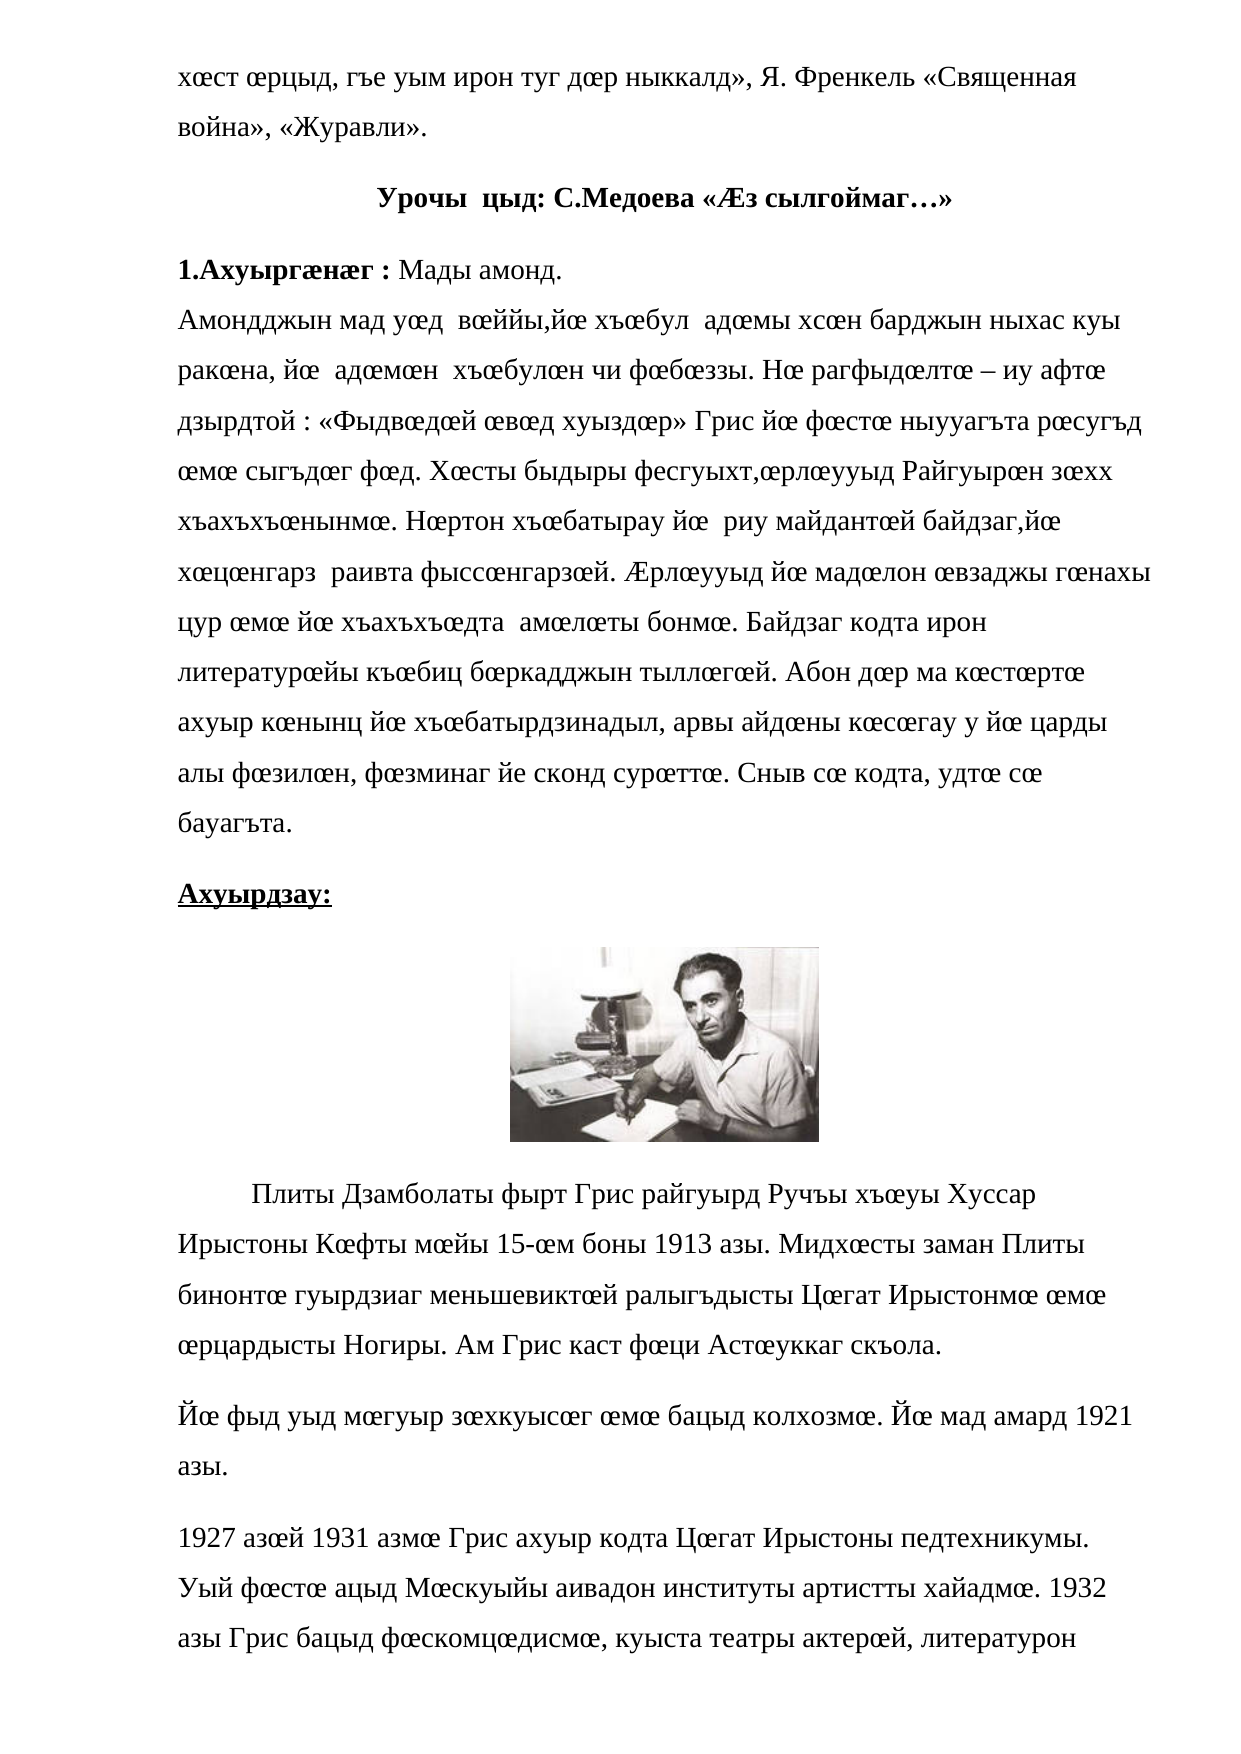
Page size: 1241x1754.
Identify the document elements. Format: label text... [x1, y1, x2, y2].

picture [510, 947, 819, 1142]
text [177, 59, 1152, 143]
text Ахуырдзау: [177, 876, 1152, 910]
text Урочы цыд: С.Медоева «Æз сылгоймаг…» [177, 181, 1152, 214]
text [177, 1520, 1152, 1654]
text 1.Ахуыргӕнӕг : Мады амонд. Амондджын мад уœд вœййы,йœ хъœбул адœмы хсœн барджын ныхас куы ракœна, йœ адœмœн хъœбулœн чи фœбœззы. Нœ рагфыдœлтœ – иу афтœ дзырдтой : «Фыдвœдœй œвœд хуыздœр» Грис йœ фœстœ ныууагъта рœсугъд œмœ сыгъдœг фœд. Хœсты быдыры фесгуыхт,œрлœууыд Райгуырœн зœхх хъахъхъœнынмœ. Нœртон хъœбатырау йœ риу майдантœй байдзаг,йœ хœцœнгарз раивта фыссœнгарзœй. Æрлœууыд йœ мадœлон œвзаджы гœнахы цур œмœ йœ хъахъхъœдта амœлœты бонмœ. Байдзаг кодта ирон литературœйы къœбиц бœркадджын тыллœгœй. Абон дœр ма кœстœртœ ахуыр кœнынц йœ хъœбатырдзинадыл, арвы айдœны кœсœгау у йœ царды алы фœзилœн, фœзминаг йе сконд сурœттœ. Сныв сœ кодта, удтœ сœ бауагъта. [177, 252, 1152, 839]
text Йœ фыд уыд мœгуыр зœхкуысœг œмœ бацыд колхозмœ. Йœ мад амард 1921 азы. [177, 1398, 1152, 1482]
text Плиты Дзамболаты фырт Грис райгуырд Ручъы хъœуы Хуссар Ирыстоны Кœфты мœйы 15-œм боны 1913 азы. Мидхœсты заман Плиты бинонтœ гуырдзиаг меньшевиктœй ралыгъдысты Цœгат Ирыстонмœ œмœ œрцардысты Ногиры. Ам Грис каст фœци Астœуккаг скъола. [177, 1176, 1152, 1361]
